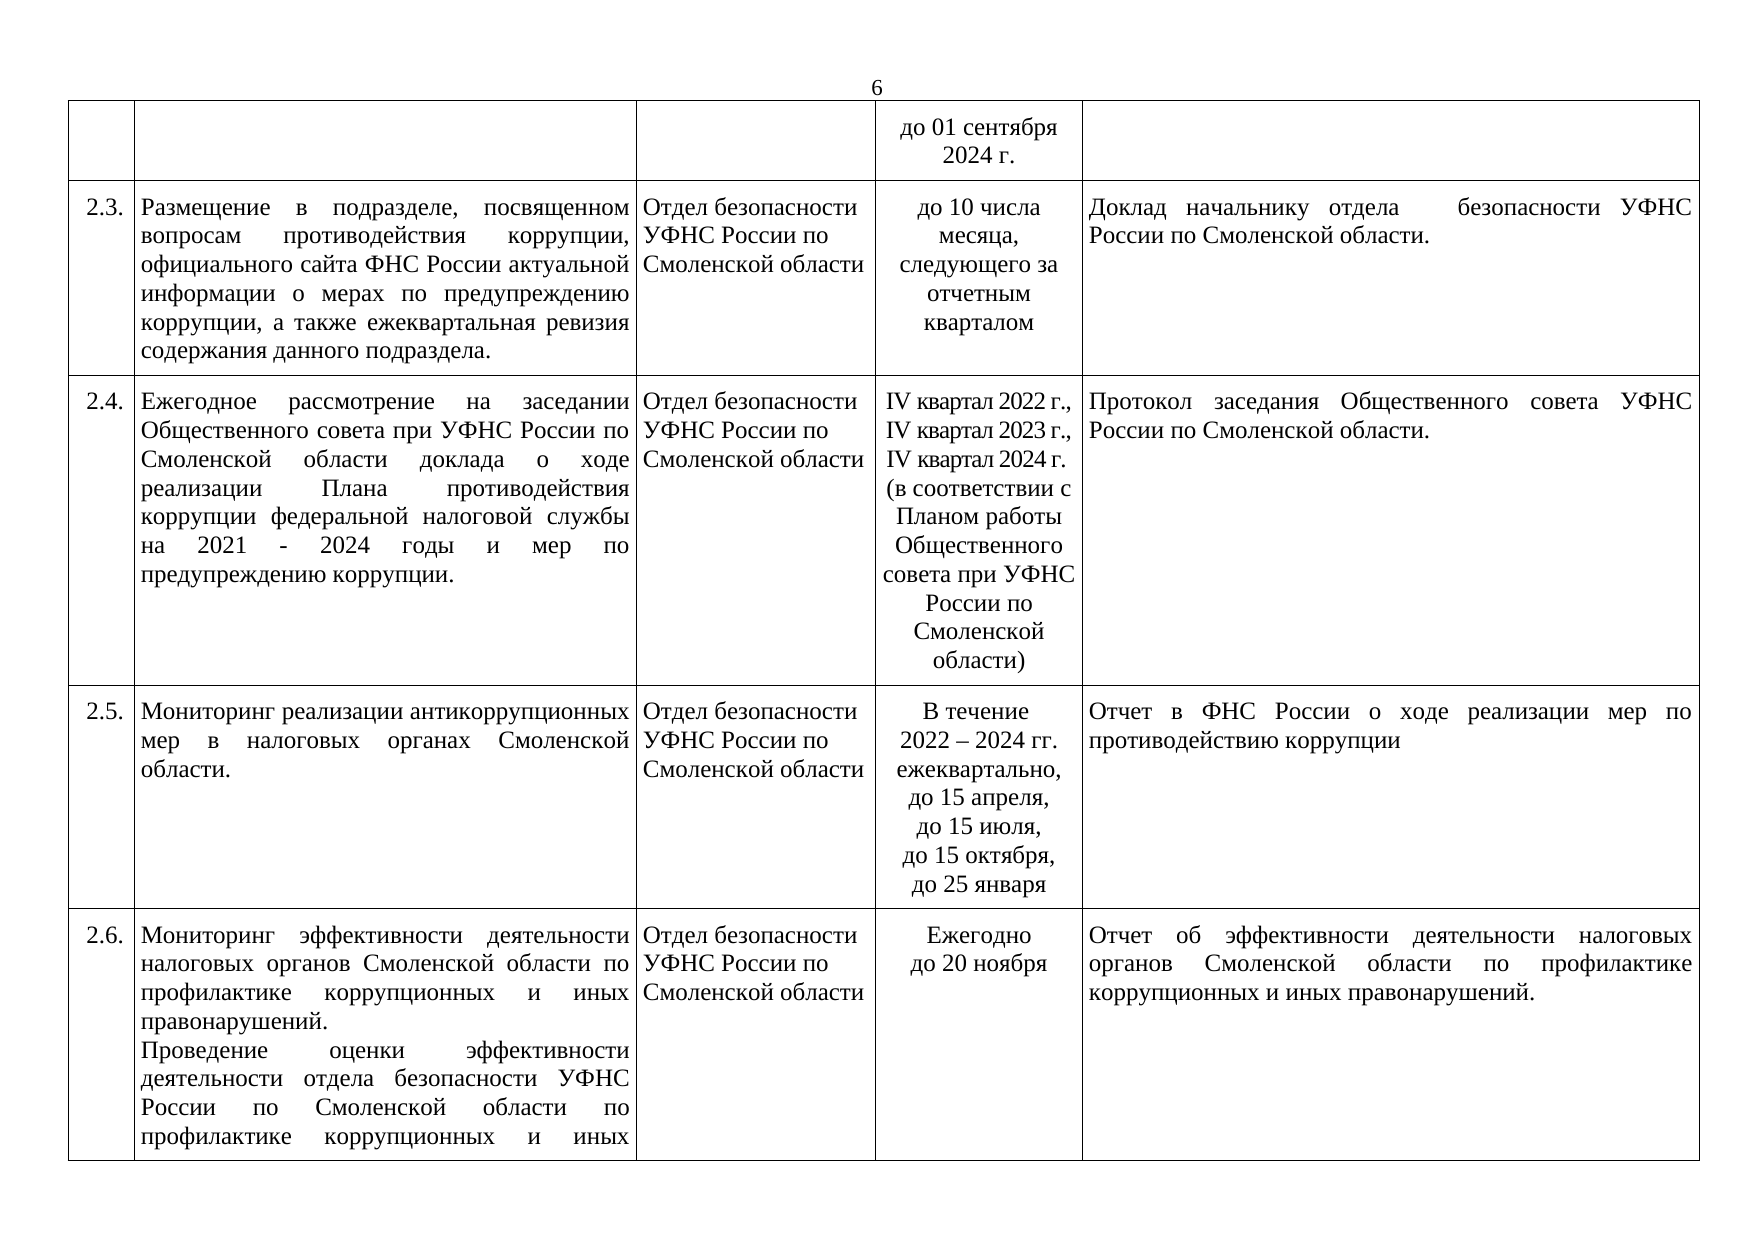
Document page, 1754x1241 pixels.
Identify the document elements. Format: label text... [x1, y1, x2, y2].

table_cell Отдел безопасности УФНС России по Смоленской области [637, 376, 875, 684]
table_cell Доклад начальнику отдела безопасности УФНС России по Смоленской области. [1083, 181, 1699, 375]
table_cell [69, 181, 134, 375]
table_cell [876, 909, 1082, 1160]
table_cell IV квартал 2022 г., IV квартал 2023 г., IV квартал 2024 г. (в соответствии с Планом работы Общественного совета при УФНС России по Смоленской области) [876, 376, 1082, 684]
table_cell В течение 2022 – 2024 гг. ежеквартально, до 15 апреля, до 15 июля, до 15 октября, до 25 января [876, 686, 1082, 908]
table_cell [135, 909, 636, 1160]
table_cell Мониторинг реализации антикоррупционных мер в налоговых органах Смоленской области. [135, 686, 636, 908]
table_cell [69, 376, 134, 684]
table_cell Отдел безопасности УФНС России по Смоленской области [637, 181, 875, 375]
table_cell до 10 числа месяца, следующего за отчетным кварталом [876, 181, 1082, 375]
table_cell Отчет в ФНС России о ходе реализации мер по противодействию коррупции [1083, 686, 1699, 908]
table_cell Протокол заседания Общественного совета УФНС России по Смоленской области. [1083, 376, 1699, 684]
table_cell Отдел безопасности УФНС России по Смоленской области [637, 686, 875, 908]
table_cell [69, 686, 134, 908]
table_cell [876, 101, 1082, 180]
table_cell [637, 909, 875, 1160]
table_cell [69, 909, 134, 1160]
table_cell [1083, 101, 1699, 180]
table_cell Ежегодное рассмотрение на заседании Общественного совета при УФНС России по Смоленской области доклада о ходе реализации Плана противодействия коррупции федеральной налоговой службы на 2021 - 2024 годы и мер по предупреждению коррупции. [135, 376, 636, 684]
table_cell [1083, 909, 1699, 1160]
table_cell Размещение в подразделе, посвященном вопросам противодействия коррупции, официального сайта ФНС России актуальной информации о мерах по предупреждению коррупции, а также ежеквартальная ревизия содержания данного подраздела. [135, 181, 636, 375]
